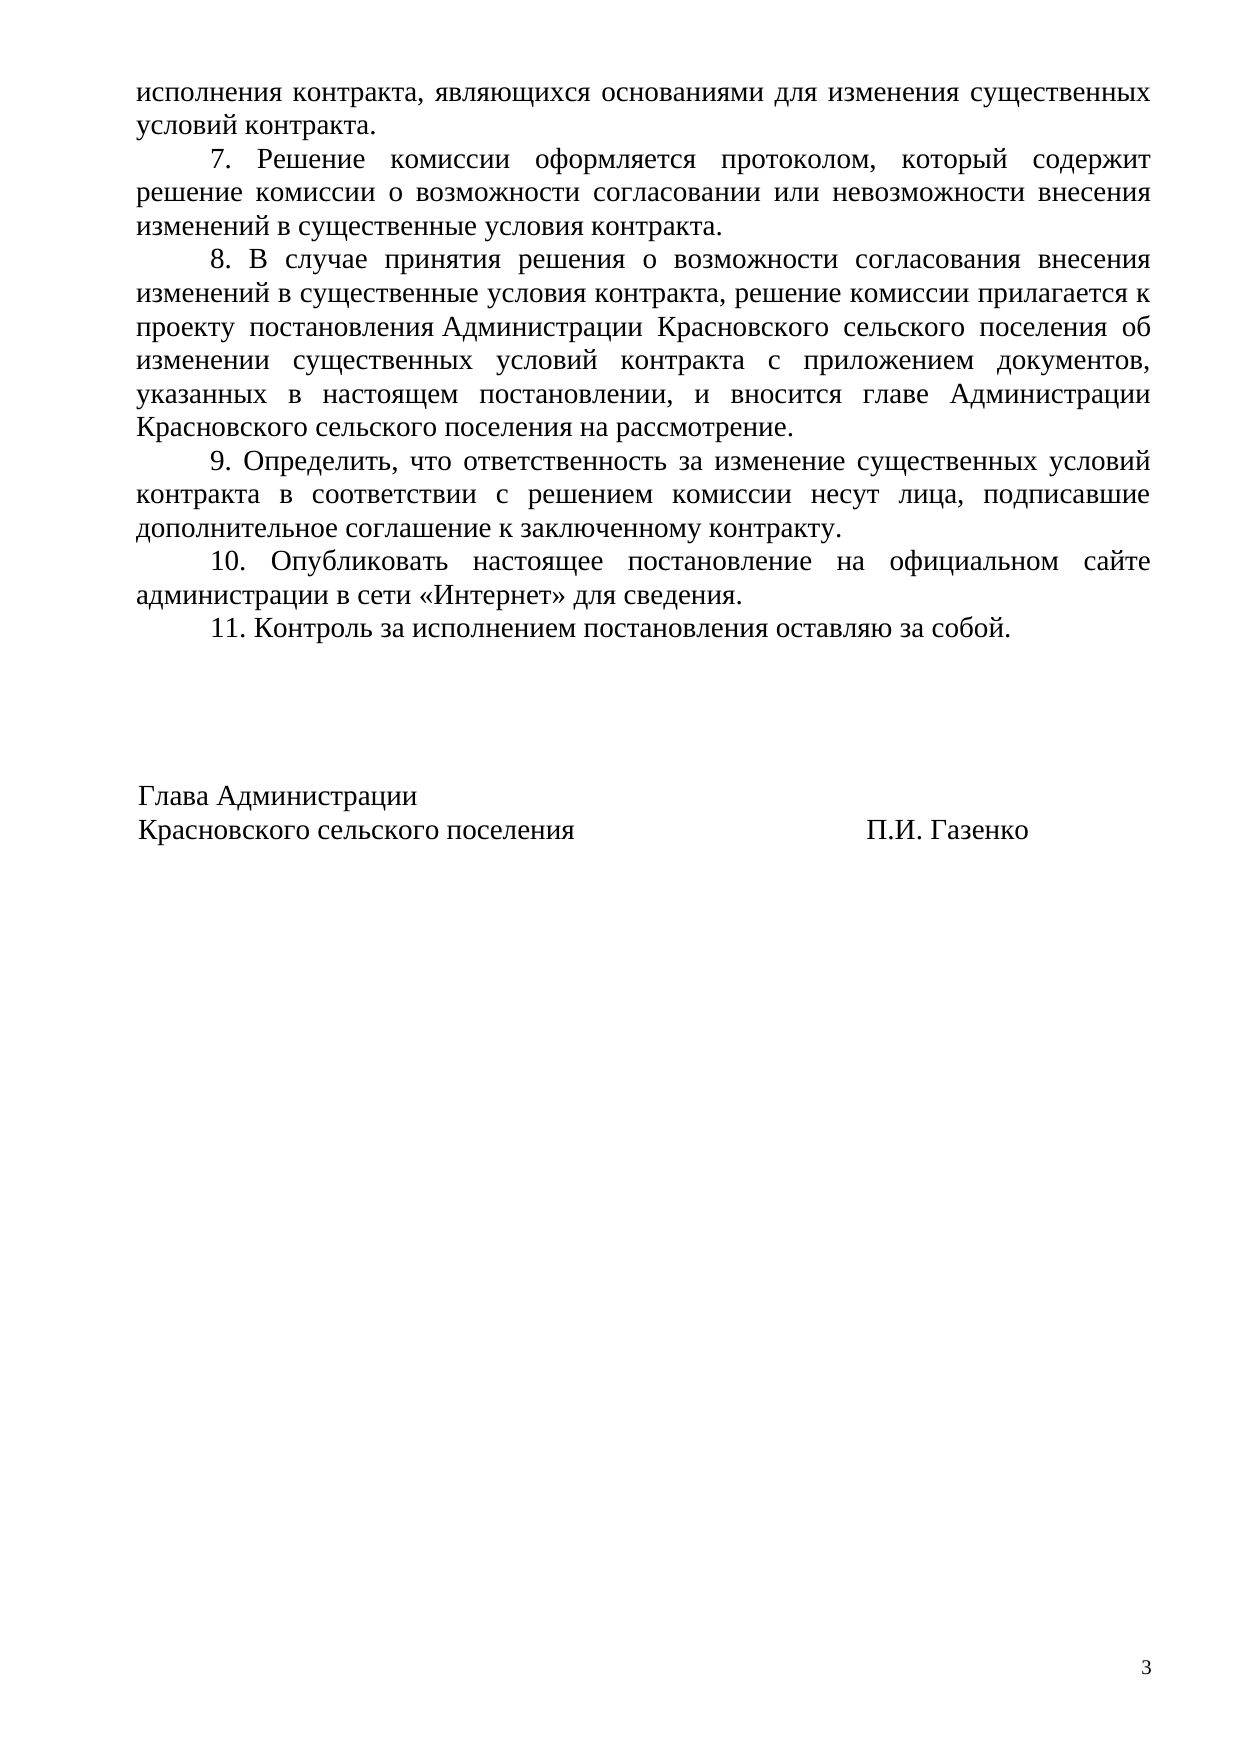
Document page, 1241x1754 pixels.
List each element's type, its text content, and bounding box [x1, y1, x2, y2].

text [136, 74, 1152, 141]
text 8. В случае принятия решения о возможности согласования внесения изменений в существенные условия контракта, решение комиссии прилагается к проекту постановления Администрации Красновского сельского поселения об изменении существенных условий контракта с приложением документов, указанных в настоящем постановлении, и вносится главе Администрации Красновского сельского поселения на рассмотрение. [136, 242, 1152, 443]
text Глава Администрации [79, 778, 1152, 812]
text Красновского сельского поселения П.И. Газенко [79, 812, 1152, 845]
text 10. Опубликовать настоящее постановление на официальном сайте администрации в сети «Интернет» для сведения. [136, 543, 1152, 611]
text 9. Определить, что ответственность за изменение существенных условий контракта в соответствии с решением комиссии несут лица, подписавшие дополнительное соглашение к заключенному контракту. [136, 443, 1152, 543]
text 7. Решение комиссии оформляется протоколом, который содержит решение комиссии о возможности согласовании или невозможности внесения изменений в существенные условия контракта. [136, 141, 1152, 242]
text 11. Контроль за исполнением постановления оставляю за собой. [136, 611, 1152, 644]
